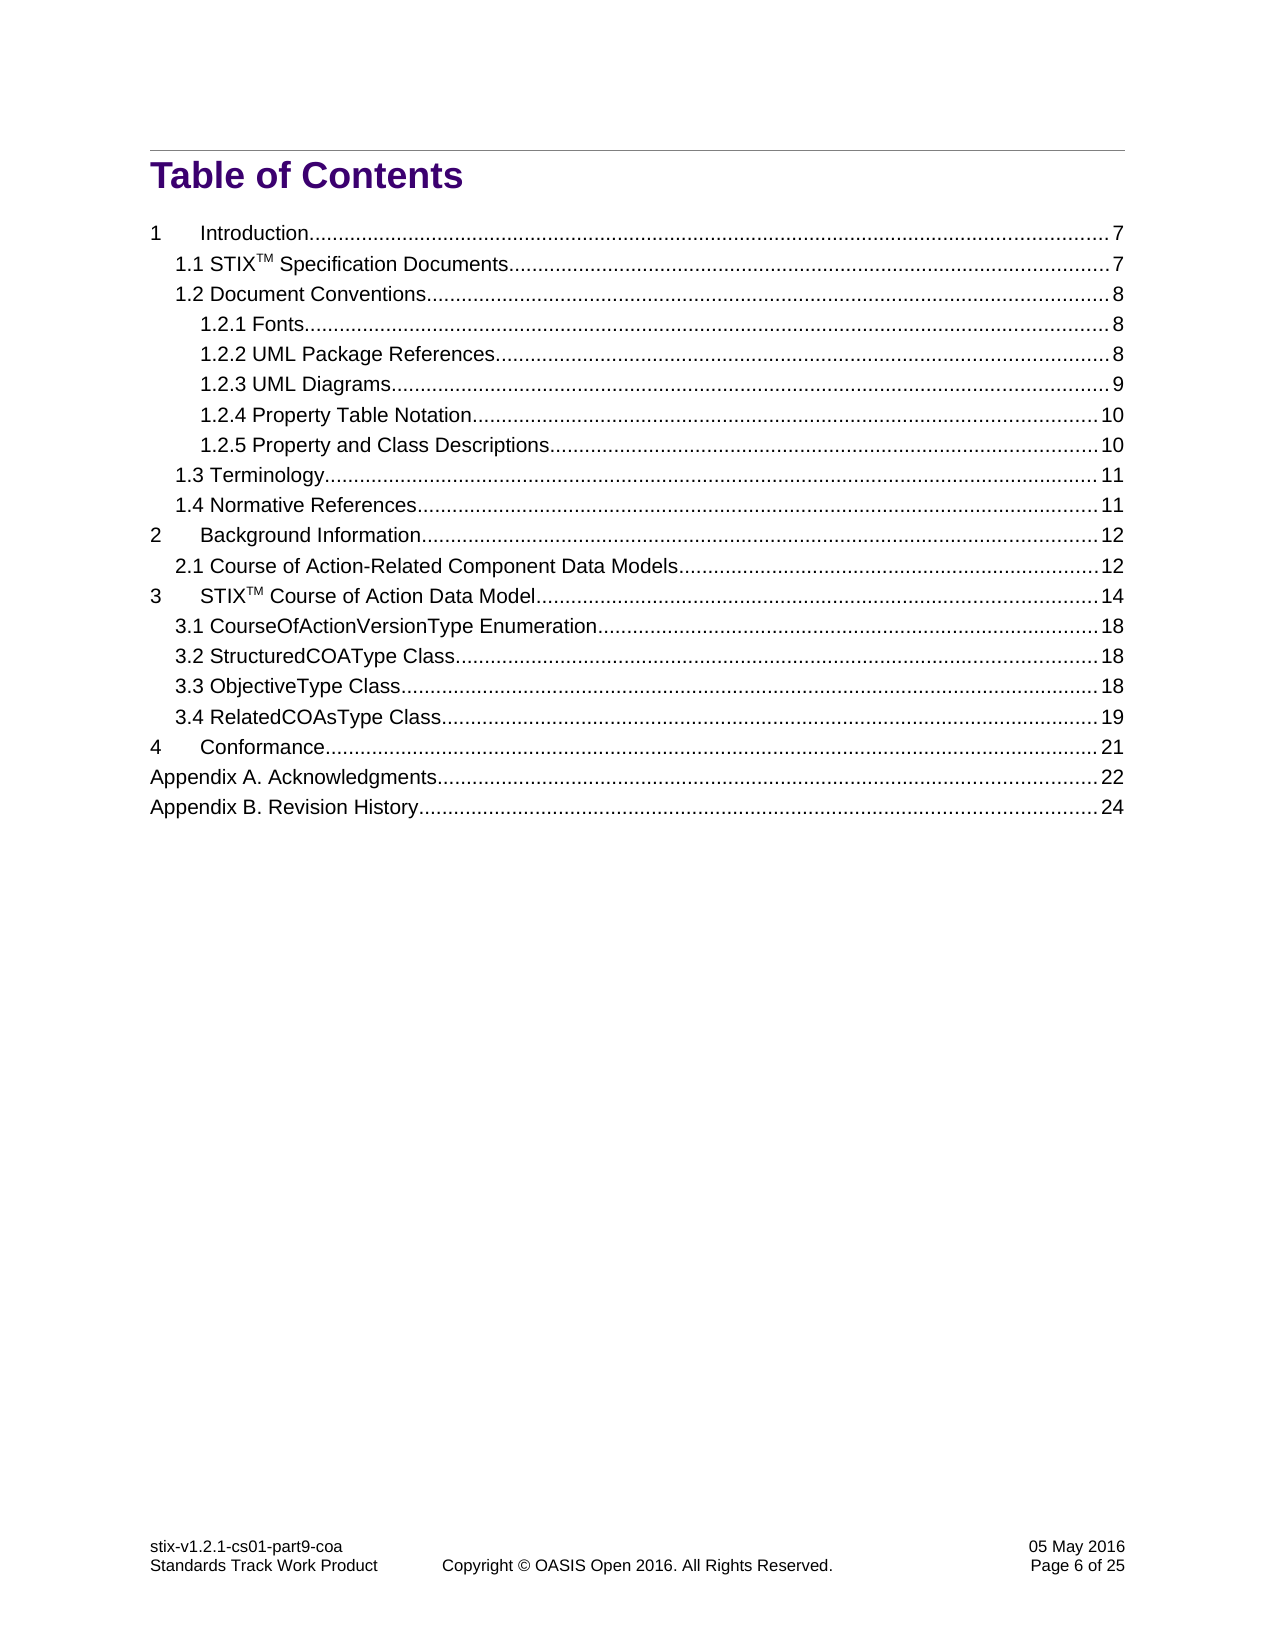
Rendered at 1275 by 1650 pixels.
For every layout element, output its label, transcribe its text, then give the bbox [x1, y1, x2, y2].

text Table of Contents [150, 151, 1125, 196]
text 1.2.3 UML Diagrams 9 [200, 372, 1125, 396]
text 1.2.2 UML Package References 8 [200, 342, 1125, 366]
text 2.1 Course of Action-Related Component Data Models 12 [175, 553, 1125, 577]
text 1.2.1 Fonts 8 [200, 312, 1125, 336]
text Appendix A. Acknowledgments 22 [150, 765, 1125, 789]
text 1.2.4 Property Table Notation 10 [200, 402, 1125, 426]
text Appendix B. Revision History 24 [150, 795, 1125, 819]
text 3.1 CourseOfActionVersionType Enumeration 18 [175, 614, 1125, 638]
text 3 STIXTM Course of Action Data Model 14 [150, 584, 1125, 608]
text 1 Introduction 7 [150, 221, 1125, 245]
text 3.4 RelatedCOAsType Class 19 [175, 704, 1125, 728]
text 2 Background Information 12 [150, 523, 1125, 547]
text 1.4 Normative References 11 [175, 493, 1125, 517]
text 1.1 STIXTM Specification Documents 7 [175, 251, 1125, 275]
text 3.2 StructuredCOAType Class 18 [175, 644, 1125, 668]
text 1.2 Document Conventions 8 [175, 282, 1125, 306]
text 4 Conformance 21 [150, 735, 1125, 759]
text 1.3 Terminology 11 [175, 463, 1125, 487]
text 1.2.5 Property and Class Descriptions 10 [200, 433, 1125, 457]
text 3.3 ObjectiveType Class 18 [175, 674, 1125, 698]
